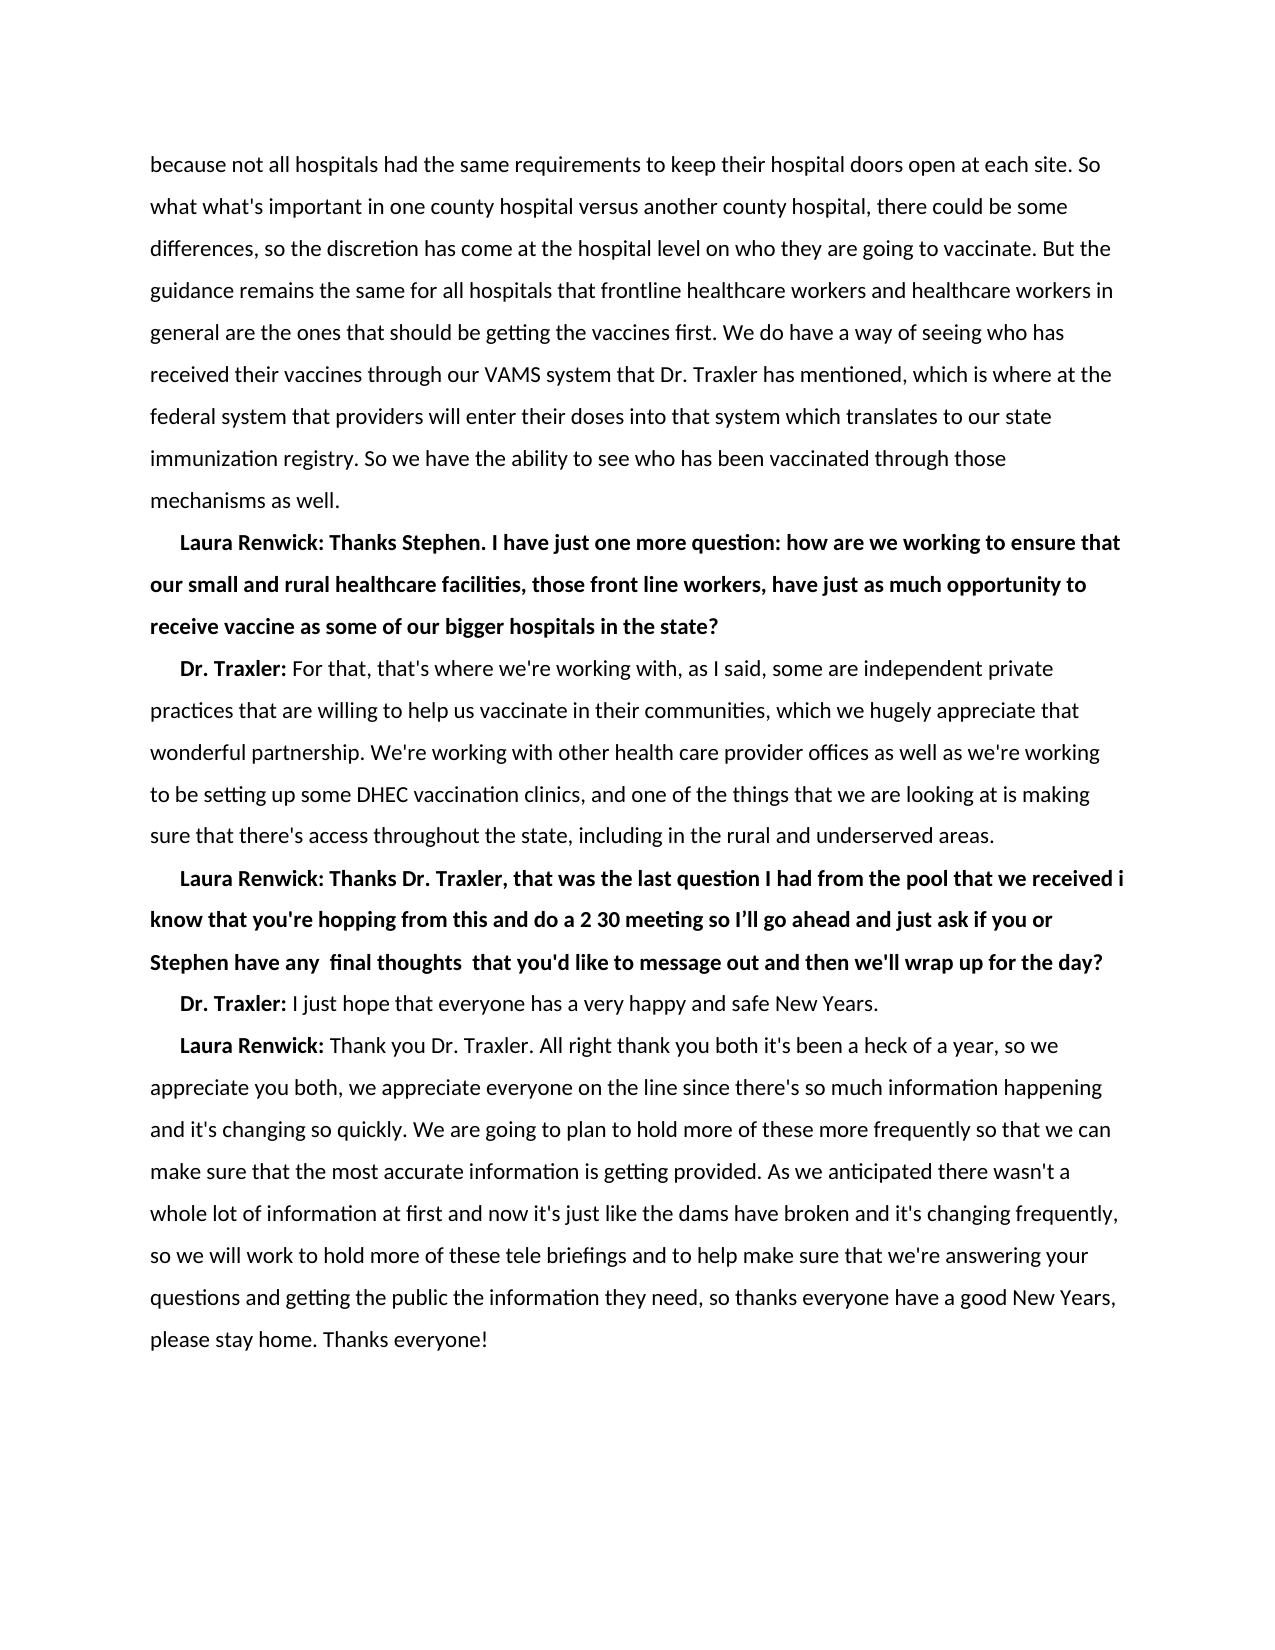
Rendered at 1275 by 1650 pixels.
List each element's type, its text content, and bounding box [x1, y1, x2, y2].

text Laura Renwick: Thanks Dr. Traxler, that was the last question I had from the pool that we received i know that you're hopping from this and do a 2 30 meeting so I’ll go ahead and just ask if you or Stephen have any final thoughts that you'd like to message out and then we'll wrap up for the day? [150, 864, 1125, 976]
text Laura Renwick: Thank you Dr. Traxler. All right thank you both it's been a heck of a year, so we appreciate you both, we appreciate everyone on the line since there's so much information happening and it's changing so quickly. We are going to plan to hold more of these more frequently so that we can make sure that the most accurate information is getting provided. As we anticipated there wasn't a whole lot of information at first and now it's just like the dams have broken and it's changing frequently, so we will work to hold more of these tele briefings and to help make sure that we're answering your questions and getting the public the information they need, so thanks everyone have a good New Years, please stay home. Thanks everyone! [150, 1032, 1125, 1353]
text Dr. Traxler: For that, that's where we're working with, as I said, some are independent private practices that are willing to help us vaccinate in their communities, which we hugely appreciate that wonderful partnership. We're working with other health care provider offices as well as we're working to be setting up some DHEC vaccination clinics, and one of the things that we are looking at is making sure that there's access throughout the state, including in the rural and underserved areas. [150, 654, 1125, 850]
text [150, 150, 1125, 514]
text Laura Renwick: Thanks Stephen. I have just one more question: how are we working to ensure that our small and rural healthcare facilities, those front line workers, have just as much opportunity to receive vaccine as some of our bigger hospitals in the state? [150, 528, 1125, 640]
text Dr. Traxler: I just hope that everyone has a very happy and safe New Years. [150, 989, 1125, 1018]
